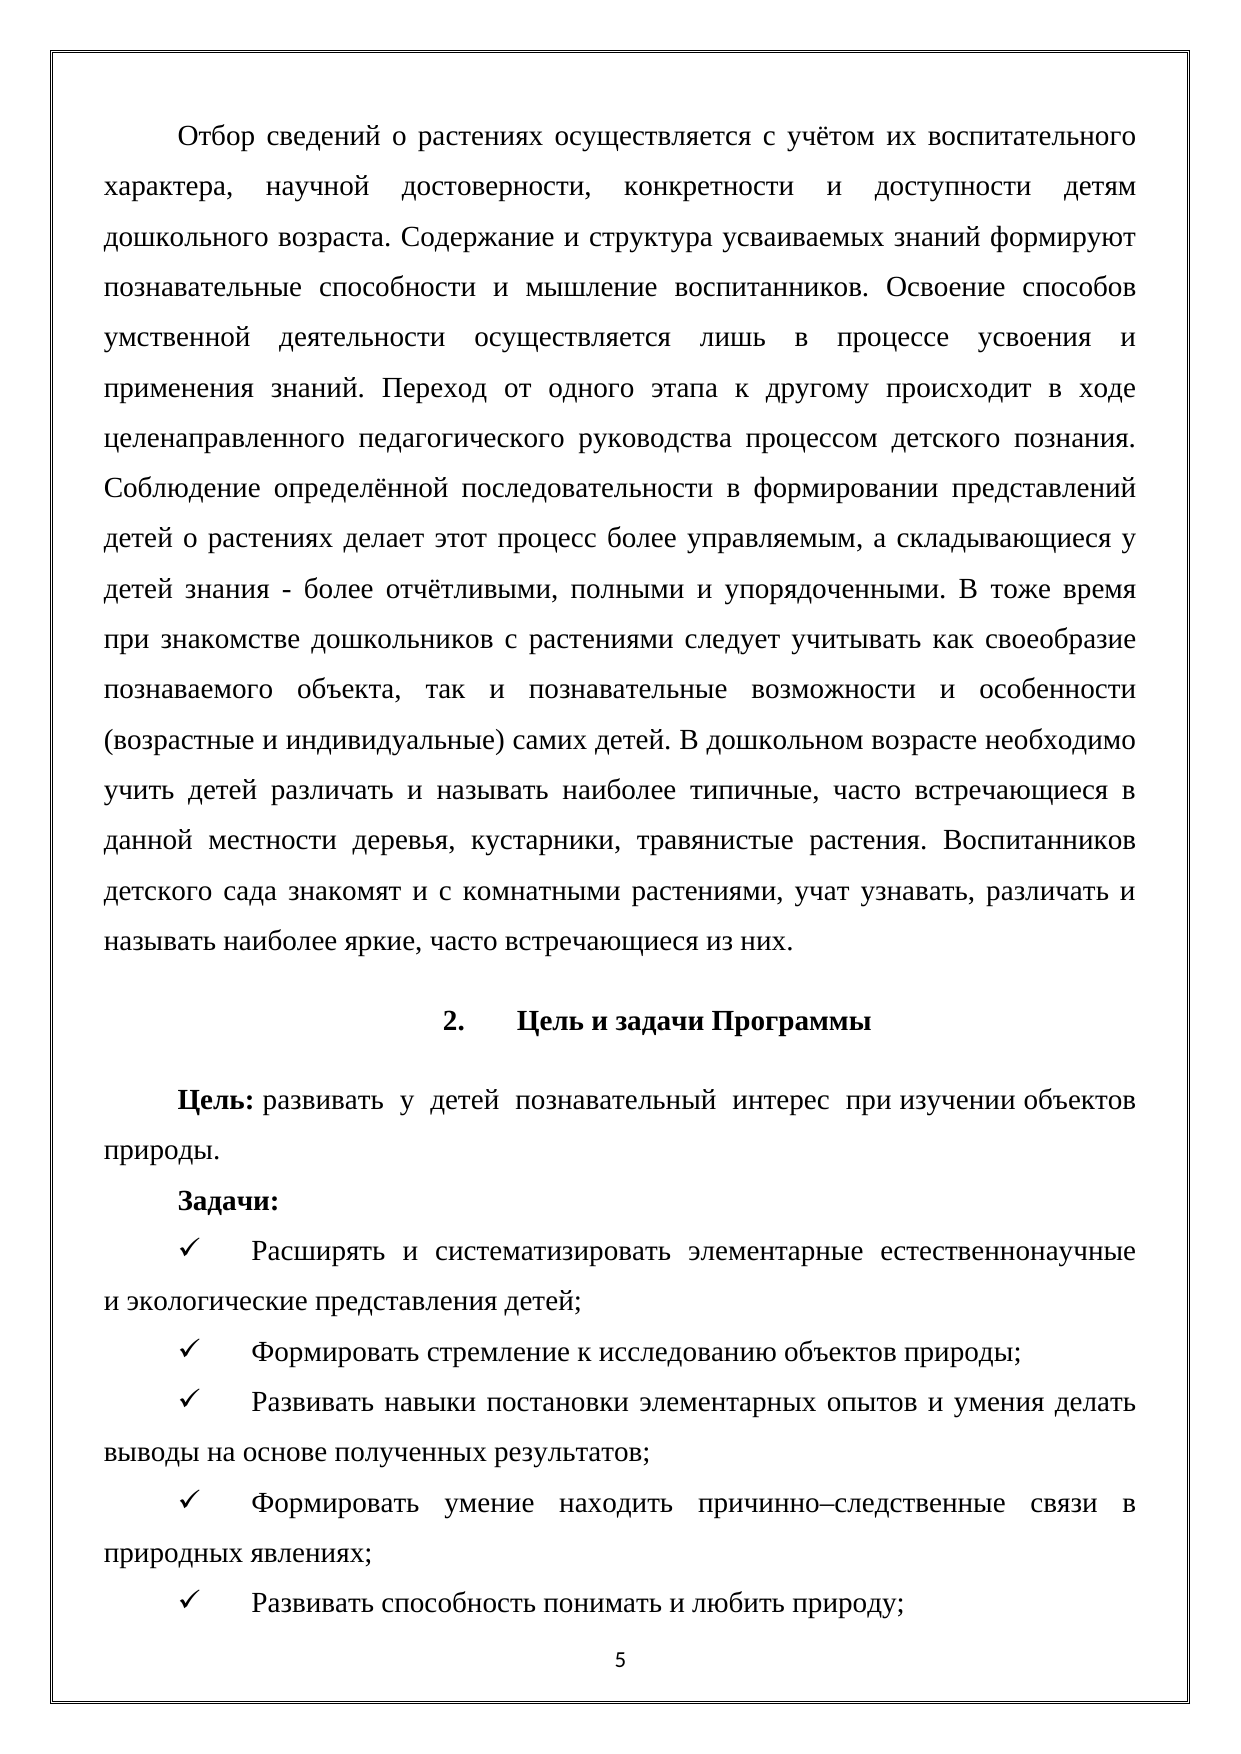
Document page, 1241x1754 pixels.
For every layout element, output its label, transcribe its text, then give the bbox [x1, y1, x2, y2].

list Формировать умение находить причинно–следственные связи в природных явлениях; [103, 1485, 1137, 1569]
text Отбор сведений о растениях осуществляется с учётом их воспитательного характера, научной достоверности, конкретности и доступности детям дошкольного возраста. Содержание и структура усваиваемых знаний формируют познавательные способности и мышление воспитанников. Освоение способов умственной деятельности осуществляется лишь в процессе усвоения и применения знаний. Переход от одного этапа к другому происходит в ходе целенаправленного педагогического руководства процессом детского познания. Соблюдение определённой последовательности в формировании представлений детей о растениях делает этот процесс более управляемым, а складывающиеся у детей знания - более отчётливыми, полными и упорядоченными. В тоже время при знакомстве дошкольников с растениями следует учитывать как своеобразие познаваемого объекта, так и познавательные возможности и особенности (возрастные и индивидуальные) самих детей. В дошкольном возрасте необходимо учить детей различать и называть наиболее типичные, часто встречающиеся в данной местности деревья, кустарники, травянистые растения. Воспитанников детского сада знакомят и с комнатными растениями, учат узнавать, различать и называть наиболее яркие, часто встречающиеся из них. [103, 118, 1137, 957]
text Задачи: [103, 1183, 1137, 1216]
list Расширять и систематизировать элементарные естественнонаучные и экологические представления детей; [103, 1233, 1137, 1317]
list Развивать навыки постановки элементарных опытов и умения делать выводы на основе полученных результатов; [103, 1384, 1137, 1468]
text 2. Цель и задачи Программы [103, 1003, 1137, 1036]
list Формировать стремление к исследованию объектов природы; [103, 1334, 1137, 1367]
text Цель: развивать у детей познавательный интерес при изучении объектов природы. [103, 1082, 1137, 1166]
list Развивать способность понимать и любить природу; [103, 1586, 1137, 1619]
